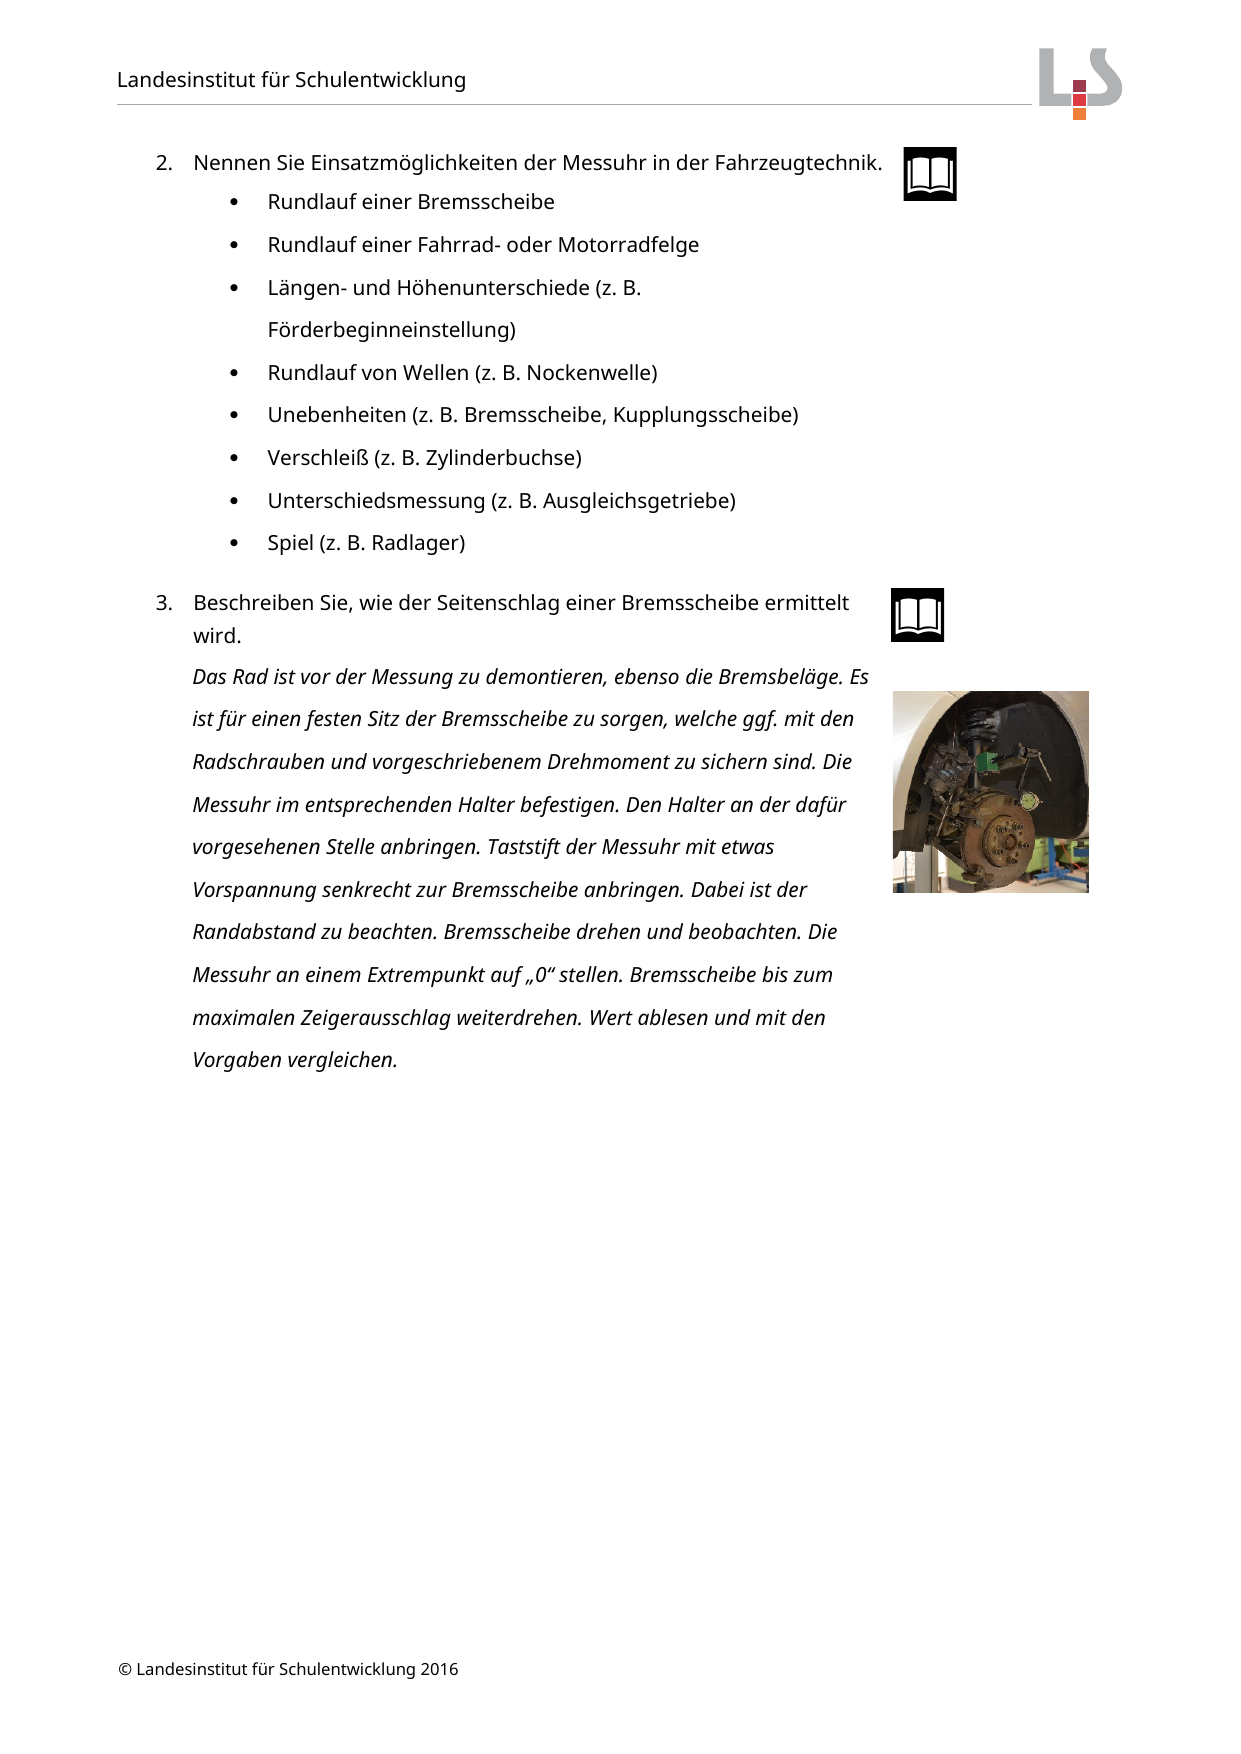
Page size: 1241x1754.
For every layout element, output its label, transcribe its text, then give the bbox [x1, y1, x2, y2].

picture [891, 588, 945, 642]
picture [903, 147, 957, 201]
list Beschreiben Sie, wie der Seitenschlag einer Bremsscheibe ermittelt wird. [156, 588, 886, 651]
picture [891, 691, 1093, 892]
list Verschleiß (z. B. Zylinderbuchse) [230, 443, 886, 472]
list Rundlauf einer Fahrrad- oder Motorradfelge [230, 230, 886, 258]
list Unebenheiten (z. B. Bremsscheibe, Kupplungsscheibe) [230, 401, 886, 429]
list Längen- und Höhenunterschiede (z. B. Förderbeginneinstellung) [230, 273, 886, 344]
list Nennen Sie Einsatzmöglichkeiten der Messuhr in der Fahrzeugtechnik. [156, 148, 886, 176]
list Unterschiedsmessung (z. B. Ausgleichsgetriebe) [230, 486, 886, 514]
list Rundlauf von Wellen (z. B. Nockenwelle) [230, 358, 886, 386]
text Das Rad ist vor der Messung zu demontieren, ebenso die Bremsbeläge. Es ist für einen festen Sitz der Bremsscheibe zu sorgen, welche ggf. mit den Radschrauben und vorgeschriebenem Drehmoment zu sichern sind. Die Messuhr im entsprechenden Halter befestigen. Den Halter an der dafür vorgesehenen Stelle anbringen. Taststift der Messuhr mit etwas Vorspannung senkrecht zur Bremsscheibe anbringen. Dabei ist der Randabstand zu beachten. Bremsscheibe drehen und beobachten. Die Messuhr an einem Extrempunkt auf „0“ stellen. Bremsscheibe bis zum maximalen Zeigerausschlag weiterdrehen. Wert ablesen und mit den Vorgaben vergleichen. [192, 662, 886, 1074]
list Spiel (z. B. Radlager) [230, 528, 886, 557]
list Rundlauf einer Bremsscheibe [230, 187, 886, 216]
